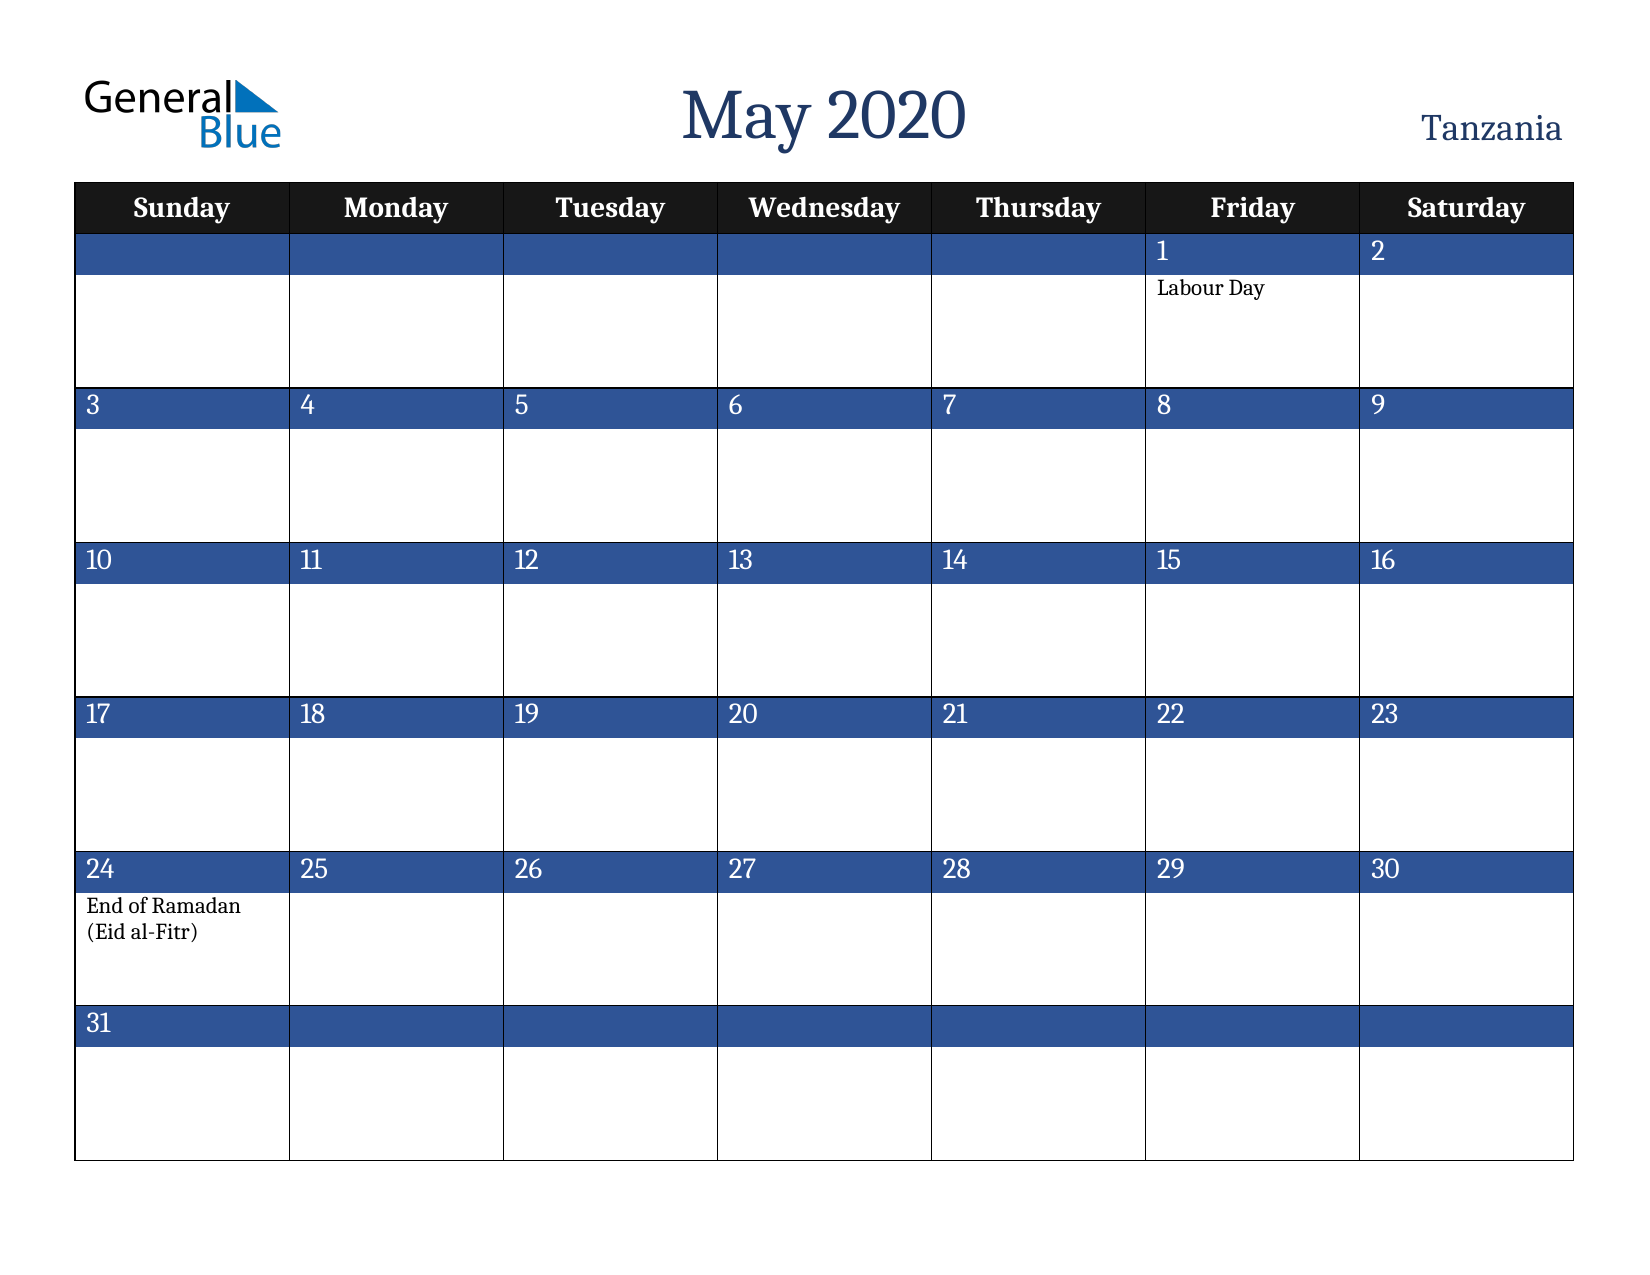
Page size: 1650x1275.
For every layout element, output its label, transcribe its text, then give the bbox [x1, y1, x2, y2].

table_cell [1360, 893, 1573, 1005]
table_cell Saturday [1360, 183, 1573, 233]
table_cell 31 [76, 1006, 289, 1047]
table_cell 18 [290, 698, 503, 738]
table_cell [718, 1006, 931, 1047]
table_cell 22 [1146, 698, 1359, 738]
table_cell [504, 893, 717, 1005]
table_cell [504, 584, 717, 696]
table_cell [932, 429, 1145, 542]
table_cell [1360, 429, 1573, 542]
table_cell [504, 1006, 717, 1047]
table_cell [290, 1047, 503, 1160]
table_cell 5 [504, 389, 717, 429]
table_header Tanzania [1146, 75, 1574, 182]
table_cell 21 [932, 698, 1145, 738]
table_cell [76, 738, 289, 851]
table_cell [76, 584, 289, 696]
table_cell [504, 234, 717, 275]
table_cell 16 [1360, 543, 1573, 584]
table_cell [1146, 429, 1359, 542]
table_cell Thursday [932, 183, 1145, 233]
table_cell 24 [76, 852, 289, 893]
table_cell [504, 275, 717, 387]
table_cell [932, 1047, 1145, 1160]
table_cell 28 [932, 852, 1145, 893]
table_cell [504, 429, 717, 542]
table_cell Monday [290, 183, 503, 233]
table_cell [1360, 584, 1573, 696]
table_cell [1146, 1006, 1359, 1047]
table_cell [1146, 893, 1359, 1005]
table_cell [718, 584, 931, 696]
table_cell 6 [718, 389, 931, 429]
table_cell End of Ramadan (Eid al-Fitr) [76, 893, 289, 1005]
table_cell [932, 584, 1145, 696]
table_cell 7 [932, 389, 1145, 429]
table_cell 4 [290, 389, 503, 429]
table_cell [1146, 584, 1359, 696]
table_cell 30 [1360, 852, 1573, 893]
table_cell [718, 893, 931, 1005]
table_cell [76, 275, 289, 387]
table_cell [290, 584, 503, 696]
table_cell [1360, 1047, 1573, 1160]
picture [85, 80, 281, 148]
table_cell 10 [76, 543, 289, 584]
table_cell 17 [76, 698, 289, 738]
table_cell [718, 1047, 931, 1160]
table_cell [932, 738, 1145, 851]
table_cell 19 [504, 698, 717, 738]
table_cell [1146, 1047, 1359, 1160]
table_cell 3 [76, 389, 289, 429]
table_cell [1146, 738, 1359, 851]
table_cell [290, 738, 503, 851]
table_cell 2 [1360, 234, 1573, 275]
table_cell Labour Day [1146, 275, 1359, 387]
table_cell Friday [1146, 183, 1359, 233]
table_cell [504, 738, 717, 851]
table_cell [718, 738, 931, 851]
table_cell [718, 429, 931, 542]
table_cell [1360, 275, 1573, 387]
table_cell 13 [718, 543, 931, 584]
table_cell [504, 1047, 717, 1160]
table_cell [1360, 738, 1573, 851]
table_cell [718, 234, 931, 275]
table_cell 29 [1146, 852, 1359, 893]
table_cell Tuesday [504, 183, 717, 233]
table_cell 1 [1146, 234, 1359, 275]
table_cell 20 [718, 698, 931, 738]
table_cell [76, 1047, 289, 1160]
table_cell [932, 1006, 1145, 1047]
table_cell 23 [1360, 698, 1573, 738]
table_cell 12 [504, 543, 717, 584]
table_cell [290, 893, 503, 1005]
table_cell [718, 275, 931, 387]
table_cell Sunday [76, 183, 289, 233]
table_cell 26 [504, 852, 717, 893]
table_header May 2020 [503, 75, 1146, 182]
table_header [75, 75, 503, 182]
table_cell [932, 275, 1145, 387]
table_cell [290, 275, 503, 387]
table_cell [932, 234, 1145, 275]
table_cell [290, 1006, 503, 1047]
table_cell [76, 234, 289, 275]
table_cell [290, 234, 503, 275]
table_cell 11 [290, 543, 503, 584]
table_cell [290, 429, 503, 542]
table_cell [932, 893, 1145, 1005]
table_cell 25 [290, 852, 503, 893]
table_cell 8 [1146, 389, 1359, 429]
table_cell 9 [1360, 389, 1573, 429]
table_cell Wednesday [718, 183, 931, 233]
table_cell 15 [1146, 543, 1359, 584]
table_cell 14 [932, 543, 1145, 584]
table_cell [1360, 1006, 1573, 1047]
table_cell 27 [718, 852, 931, 893]
table_cell [76, 429, 289, 542]
